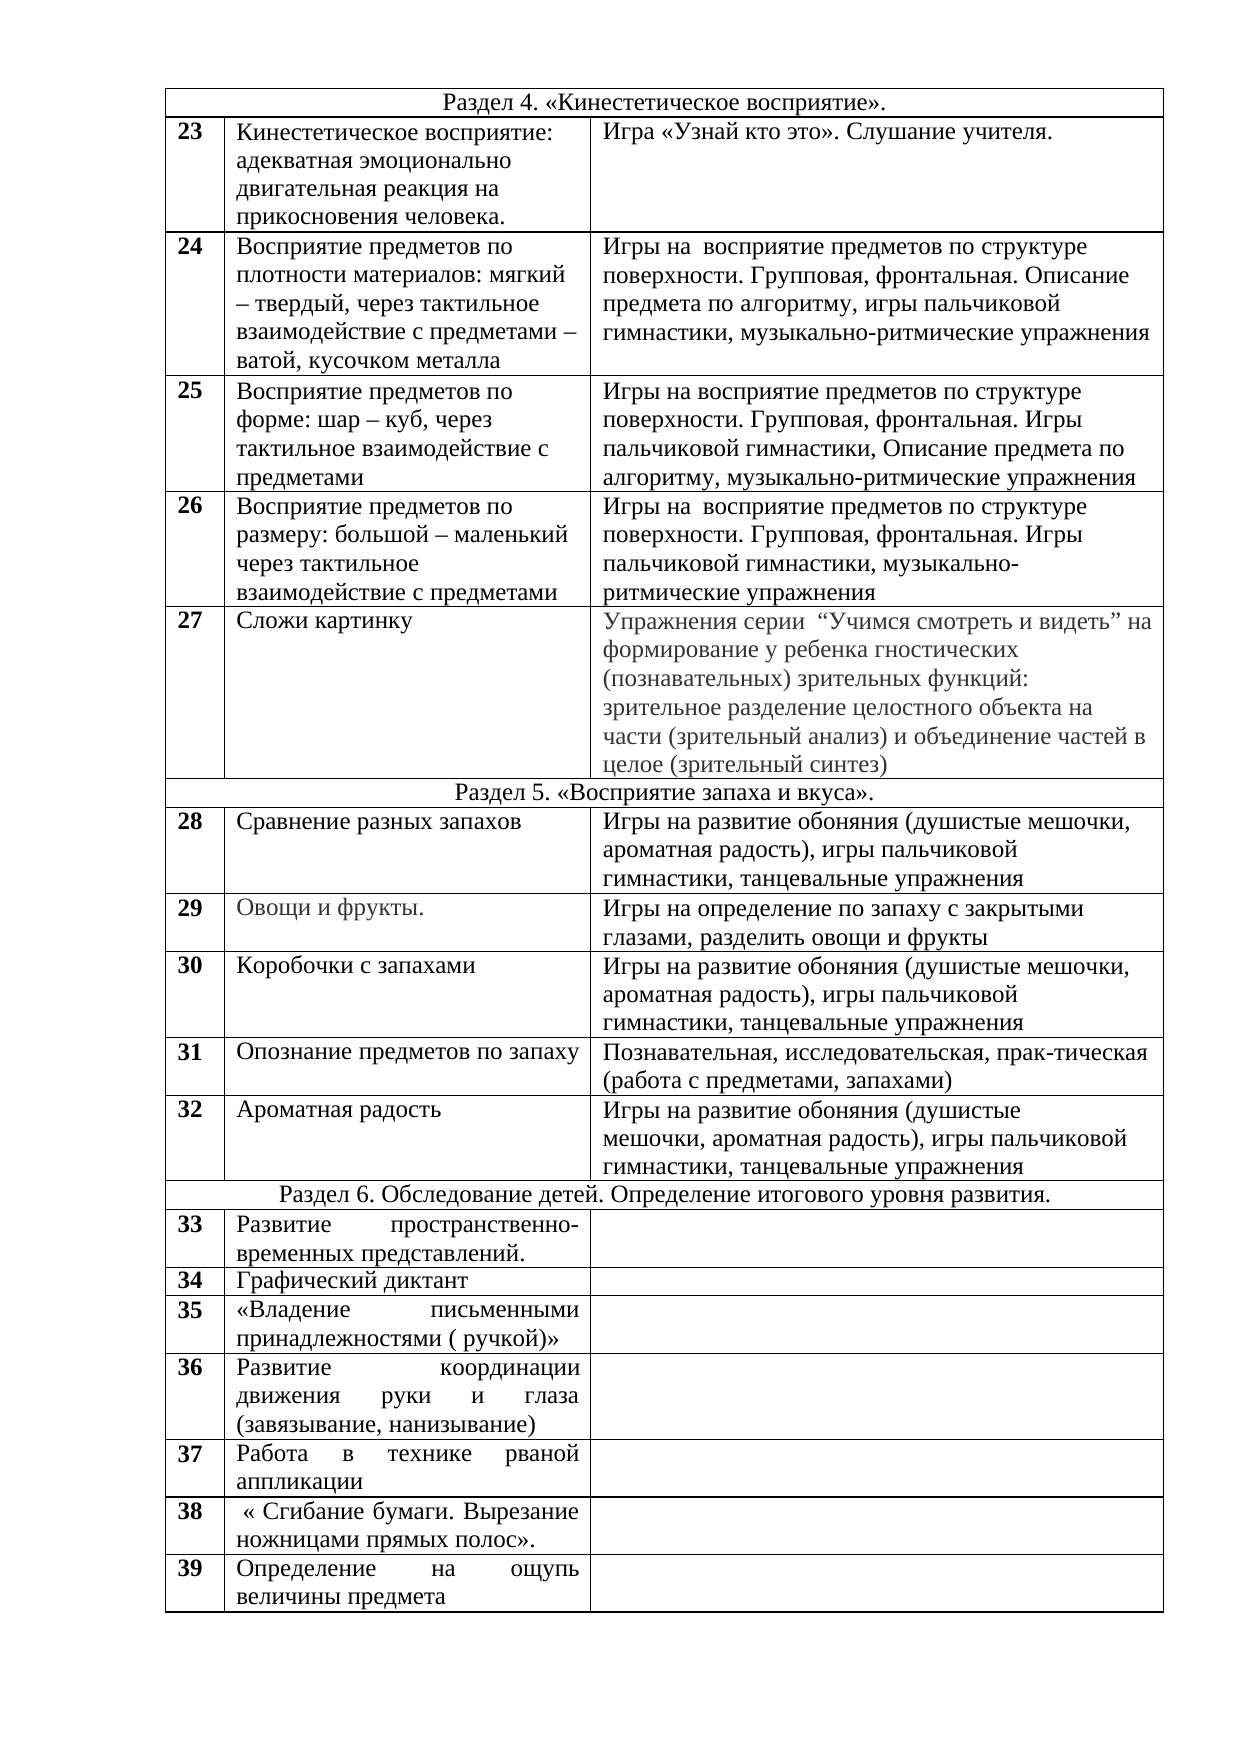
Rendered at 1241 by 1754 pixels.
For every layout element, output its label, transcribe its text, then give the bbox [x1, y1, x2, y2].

table_cell Игры на определение по запаху с закрытыми глазами, разделить овощи и фрукты [591, 894, 1163, 951]
table_cell Графический диктант [225, 1268, 590, 1295]
table_cell Игры на развитие обоняния (душистые мешочки, ароматная радость), игры пальчиковой гимнастики, танцевальные упражнения [591, 952, 1163, 1037]
table_cell 31 [166, 1038, 224, 1094]
table_cell 25 [166, 376, 224, 491]
table_cell 29 [166, 894, 224, 951]
table_cell Овощи и фрукты. [225, 894, 590, 951]
table_cell 27 [166, 607, 224, 778]
table_cell Коробочки с запахами [225, 952, 590, 1037]
table_cell 38 [166, 1498, 224, 1554]
table_cell 24 [166, 233, 224, 375]
table_cell 28 [166, 808, 224, 893]
table_cell Игры на развитие обоняния (душистые мешочки, ароматная радость), игры пальчиковой гимнастики, танцевальные упражнения [591, 808, 1163, 893]
table_cell 39 [166, 1555, 224, 1611]
table_cell 30 [166, 952, 224, 1037]
table_cell 35 [166, 1296, 224, 1353]
table_cell 34 [166, 1268, 224, 1295]
table_cell Игры на восприятие предметов по структуре поверхности. Групповая, фронтальная. Игры пальчиковой гимнастики, музыкально- ритмические упражнения [591, 492, 1163, 606]
table_cell Опознание предметов по запаху [225, 1038, 590, 1094]
table_header Раздел 4. «Кинестетическое восприятие». [166, 89, 1163, 116]
table_cell [591, 1498, 1163, 1554]
table_cell [591, 1354, 1163, 1439]
table_cell Игры на восприятие предметов по структуре поверхности. Групповая, фронтальная. Описание предмета по алгоритму, игры пальчиковой гимнастики, музыкально-ритмические упражнения [591, 233, 1163, 375]
table_cell Работа в технике рваной аппликации [225, 1440, 590, 1496]
table_cell Игры на развитие обоняния (душистые мешочки, ароматная радость), игры пальчиковой гимнастики, танцевальные упражнения [591, 1096, 1163, 1180]
table_cell Упражнения серии “Учимся смотреть и видеть” на формирование у ребенка гностических (познавательных) зрительных функций: зрительное разделение целостного объекта на части (зрительный анализ) и объединение частей в целое (зрительный синтез) [591, 607, 1163, 778]
table_cell « Сгибание бумаги. Вырезание ножницами прямых полос». [225, 1498, 590, 1554]
table_cell 33 [166, 1210, 224, 1267]
table_cell Определение на ощупь величины предмета [225, 1555, 590, 1611]
table_cell [591, 1296, 1163, 1353]
table_cell 37 [166, 1440, 224, 1496]
table_cell Кинестетическое восприятие: адекватная эмоционально двигательная реакция на прикосновения человека. [225, 118, 590, 231]
table_cell Познавательная, исследовательская, прак-тическая (работа с предметами, запахами) [591, 1038, 1163, 1094]
table_cell Развитие пространственно- временных представлений. [225, 1210, 590, 1267]
table_cell Ароматная радость [225, 1096, 590, 1180]
table_cell Развитие координации движения руки и глаза (завязывание, нанизывание) [225, 1354, 590, 1439]
table_cell 23 [166, 118, 224, 231]
table_cell «Владение письменными принадлежностями ( ручкой)» [225, 1296, 590, 1353]
table_cell Раздел 6. Обследование детей. Определение итогового уровня развития. [166, 1181, 1163, 1209]
table_cell [591, 1268, 1163, 1295]
table_cell [591, 1210, 1163, 1267]
table_cell Сравнение разных запахов [225, 808, 590, 893]
table_cell Игра «Узнай кто это». Слушание учителя. [591, 118, 1163, 231]
table_cell Раздел 5. «Восприятие запаха и вкуса». [166, 779, 1163, 807]
table_cell 32 [166, 1096, 224, 1180]
table_cell Сложи картинку [225, 607, 590, 778]
table_cell Игры на восприятие предметов по структуре поверхности. Групповая, фронтальная. Игры пальчиковой гимнастики, Описание предмета по алгоритму, музыкально-ритмические упражнения [591, 376, 1163, 491]
table_cell Восприятие предметов по размеру: большой – маленький через тактильное взаимодействие с предметами [225, 492, 590, 606]
table_cell 36 [166, 1354, 224, 1439]
table_cell Восприятие предметов по плотности материалов: мягкий – твердый, через тактильное взаимодействие с предметами – ватой, кусочком металла [225, 233, 590, 375]
table_cell Восприятие предметов по форме: шар – куб, через тактильное взаимодействие с предметами [225, 376, 590, 491]
table_cell [591, 1440, 1163, 1496]
table_cell [591, 1555, 1163, 1611]
table_cell 26 [166, 492, 224, 606]
